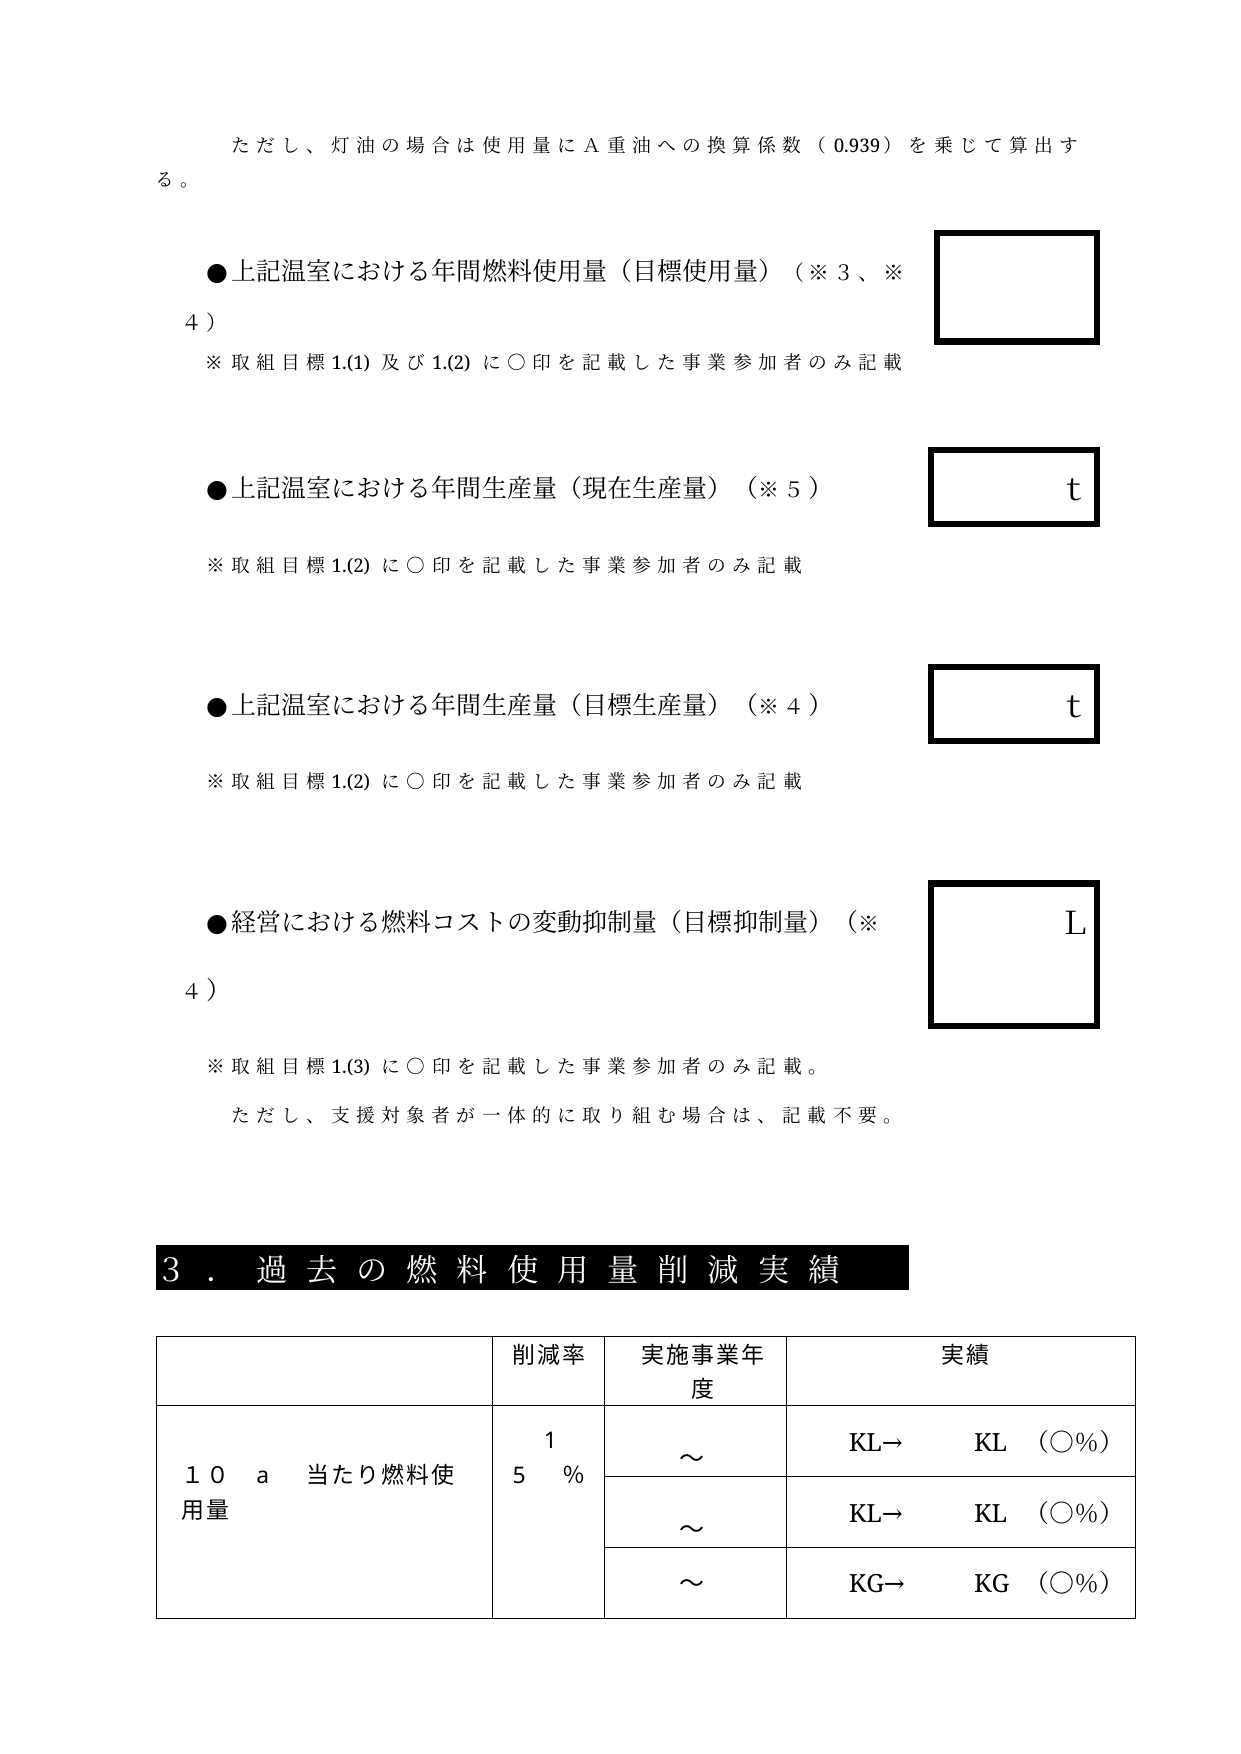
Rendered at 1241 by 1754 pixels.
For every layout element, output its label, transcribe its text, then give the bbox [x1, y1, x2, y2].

table_cell KG→ KG（〇％） [787, 1548, 1135, 1617]
table_header ●上記温室における年間燃料使用量（目標使用量）（※３、※４） [156, 230, 934, 338]
table_header [934, 670, 1024, 738]
table_cell ～ [605, 1406, 786, 1476]
table_header ●上記温室における年間生産量（目標生産量）（※４） [156, 664, 928, 738]
table_cell KL→ KL（○％） [787, 1477, 1135, 1547]
table_header ｔ [1024, 453, 1094, 521]
table_cell １０a当たり燃料使用量 [157, 1406, 492, 1617]
text ※取組目標1.(1)及び1.(2)に○印を記載した事業参加者のみ記載 [156, 344, 1084, 378]
text ただし、灯油の場合は使用量にＡ重油への換算係数（0.939）を乗じて算出する。 [156, 128, 1084, 196]
table_header ●上記温室における年間生産量（現在生産量）（※５） [156, 447, 928, 521]
text ※取組目標1.(2)に○印を記載した事業参加者のみ記載 [156, 744, 1084, 812]
table_header Ｌ [1024, 887, 1094, 1023]
table_cell ～ [605, 1477, 786, 1547]
table_header [157, 1337, 492, 1405]
text ※取組目標1.(2)に○印を記載した事業参加者のみ記載 [156, 527, 1084, 595]
text ただし、支援対象者が一体的に取り組む場合は、記載不要。 [156, 1097, 1084, 1131]
table_cell ～ [605, 1548, 786, 1617]
table_header [940, 236, 1031, 338]
table_cell 15％ [493, 1406, 604, 1617]
table_header [934, 453, 1024, 521]
table_header ｔ [1024, 670, 1094, 738]
table_header [1031, 236, 1094, 338]
table_cell KL→ KL（○％） [787, 1406, 1135, 1476]
table_header ●経営における燃料コストの変動抑制量（目標抑制量）（※４） [156, 880, 928, 1023]
table_header 実施事業年度 [605, 1337, 786, 1405]
table_header 削減率 [493, 1337, 604, 1405]
text ※取組目標1.(3)に○印を記載した事業参加者のみ記載。 [156, 1029, 1084, 1097]
table_header 実績 [787, 1337, 1135, 1405]
table_header [934, 887, 1024, 1023]
text ３．過去の燃料使用量削減実績 [156, 1233, 1084, 1302]
